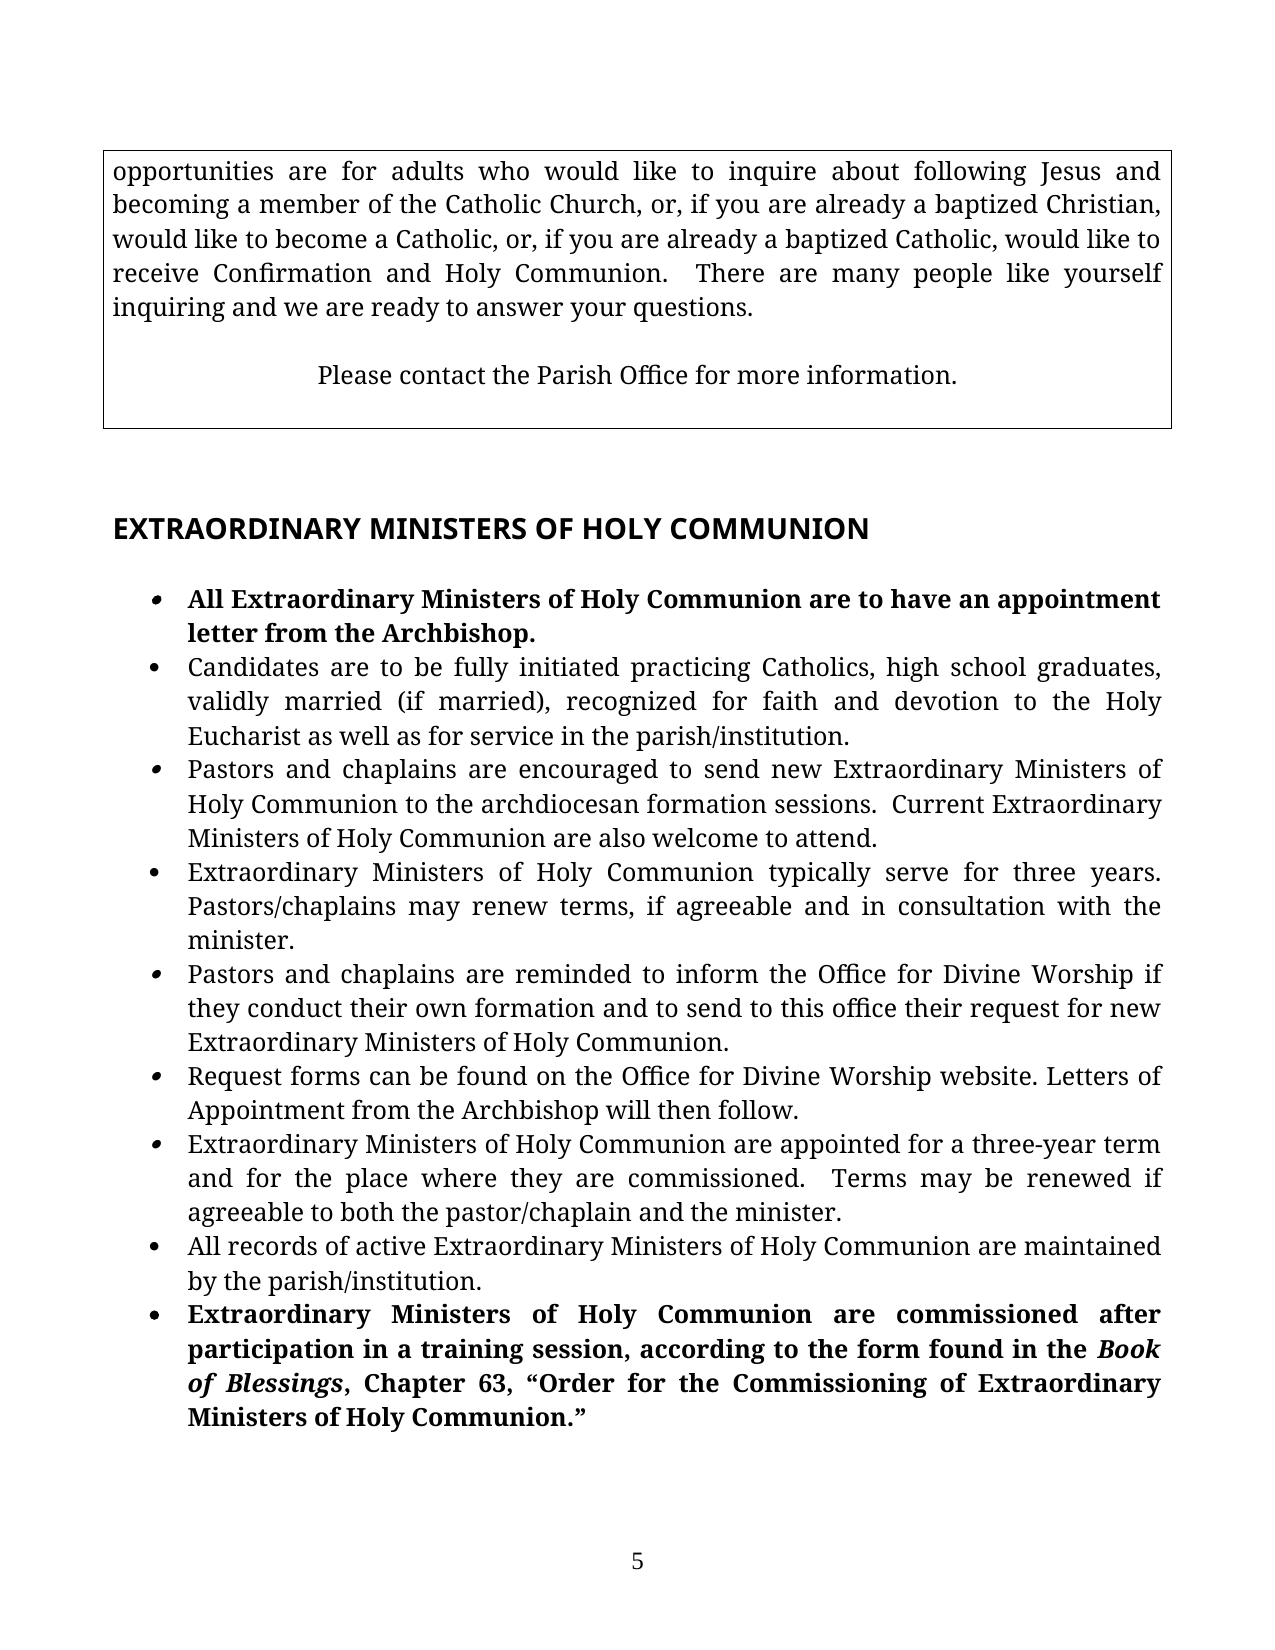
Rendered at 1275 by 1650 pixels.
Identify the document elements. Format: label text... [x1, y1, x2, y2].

text EXTRAORDINARY MINISTERS OF HOLY COMMUNION [112, 508, 1162, 548]
list Pastors and chaplains are encouraged to send new Extraordinary Ministers of Holy Communion to the archdiocesan formation sessions. Current Extraordinary Ministers of Holy Communion are also welcome to attend. [150, 752, 1162, 854]
text Please contact the Parish Office for more information. [112, 357, 1162, 388]
list Extraordinary Ministers of Holy Communion are commissioned after participation in a training session, according to the form found in the Book of Blessings, Chapter 63, “Order for the Commissioning of Extraordinary Ministers of Holy Communion.” [150, 1297, 1162, 1433]
list Request forms can be found on the Office for Divine Worship website. Letters of Appointment from the Archbishop will then follow. [150, 1059, 1162, 1127]
list Extraordinary Ministers of Holy Communion are appointed for a three-year term and for the place where they are commissioned. Terms may be renewed if agreeable to both the pastor/chaplain and the minister. [150, 1127, 1162, 1229]
list Pastors and chaplains are reminded to inform the Office for Divine Worship if they conduct their own formation and to send to this office their request for new Extraordinary Ministers of Holy Communion. [150, 957, 1162, 1059]
list All records of active Extraordinary Ministers of Holy Communion are maintained by the parish/institution. [150, 1229, 1162, 1297]
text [104, 151, 1171, 323]
list Candidates are to be fully initiated practicing Catholics, high school graduates, validly married (if married), recognized for faith and devotion to the Holy Eucharist as well as for service in the parish/institution. [150, 650, 1162, 752]
list Extraordinary Ministers of Holy Communion typically serve for three years. Pastors/chaplains may renew terms, if agreeable and in consultation with the minister. [150, 854, 1162, 957]
list All Extraordinary Ministers of Holy Communion are to have an appointment letter from the Archbishop. [150, 582, 1162, 650]
